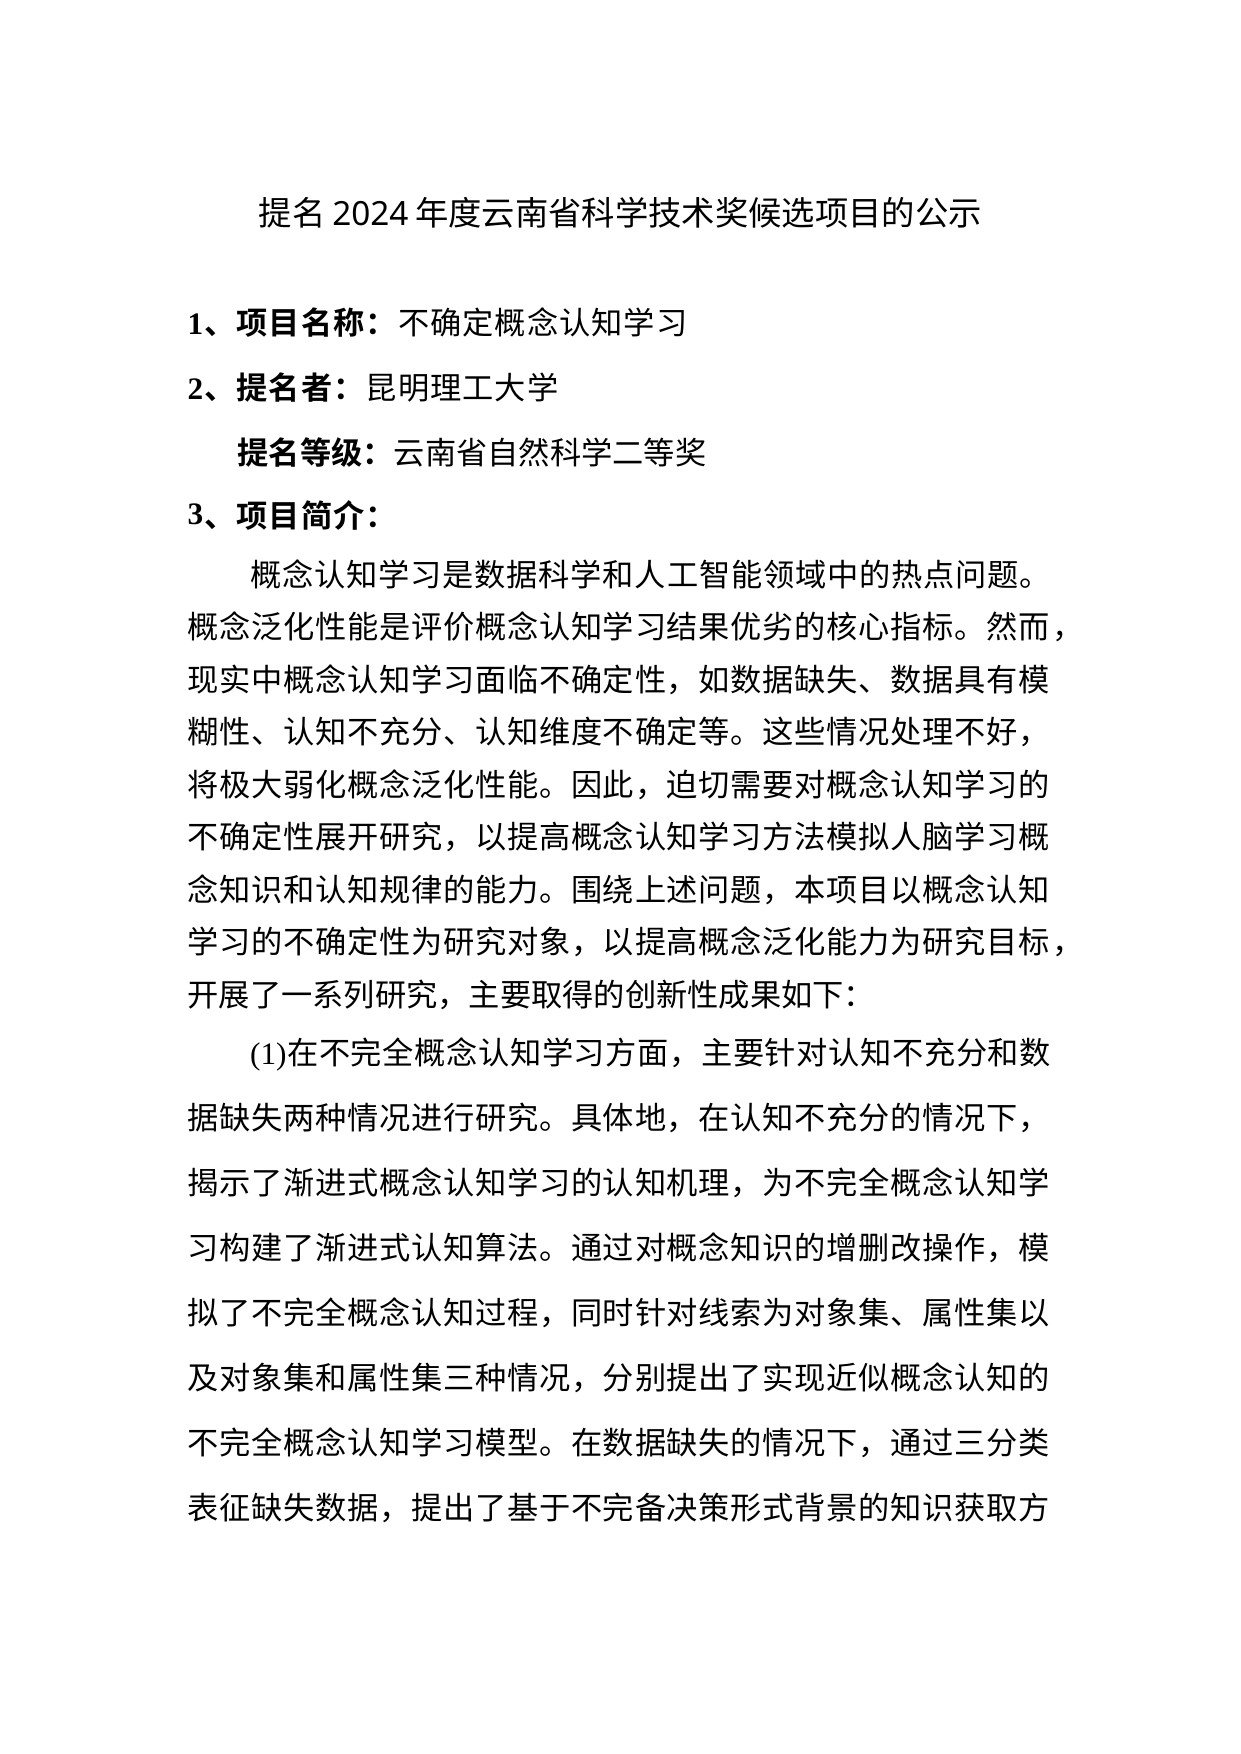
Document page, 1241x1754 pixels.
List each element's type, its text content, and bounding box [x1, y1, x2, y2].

text 2、提名者：昆明理工大学 [187, 357, 1053, 410]
text 概念认知学习是数据科学和人工智能领域中的热点问题。概念泛化性能是评价概念认知学习结果优劣的核心指标。然而，现实中概念认知学习面临不确定性，如数据缺失、数据具有模糊性、认知不充分、认知维度不确定等。这些情况处理不好，将极大弱化概念泛化性能。因此，迫切需要对概念认知学习的不确定性展开研究，以提高概念认知学习方法模拟人脑学习概念知识和认知规律的能力。围绕上述问题，本项目以概念认知学习的不确定性为研究对象，以提高概念泛化能力为研究目标，开展了一系列研究，主要取得的创新性成果如下： [187, 546, 1053, 1019]
text 3、项目简介： [187, 487, 1053, 540]
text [187, 1019, 1053, 1539]
title 提名2024年度云南省科学技术奖候选项目的公示 [187, 178, 1053, 243]
text 提名等级：云南省自然科学二等奖 [187, 422, 1053, 475]
text 1、项目名称：不确定概念认知学习 [187, 292, 1053, 345]
